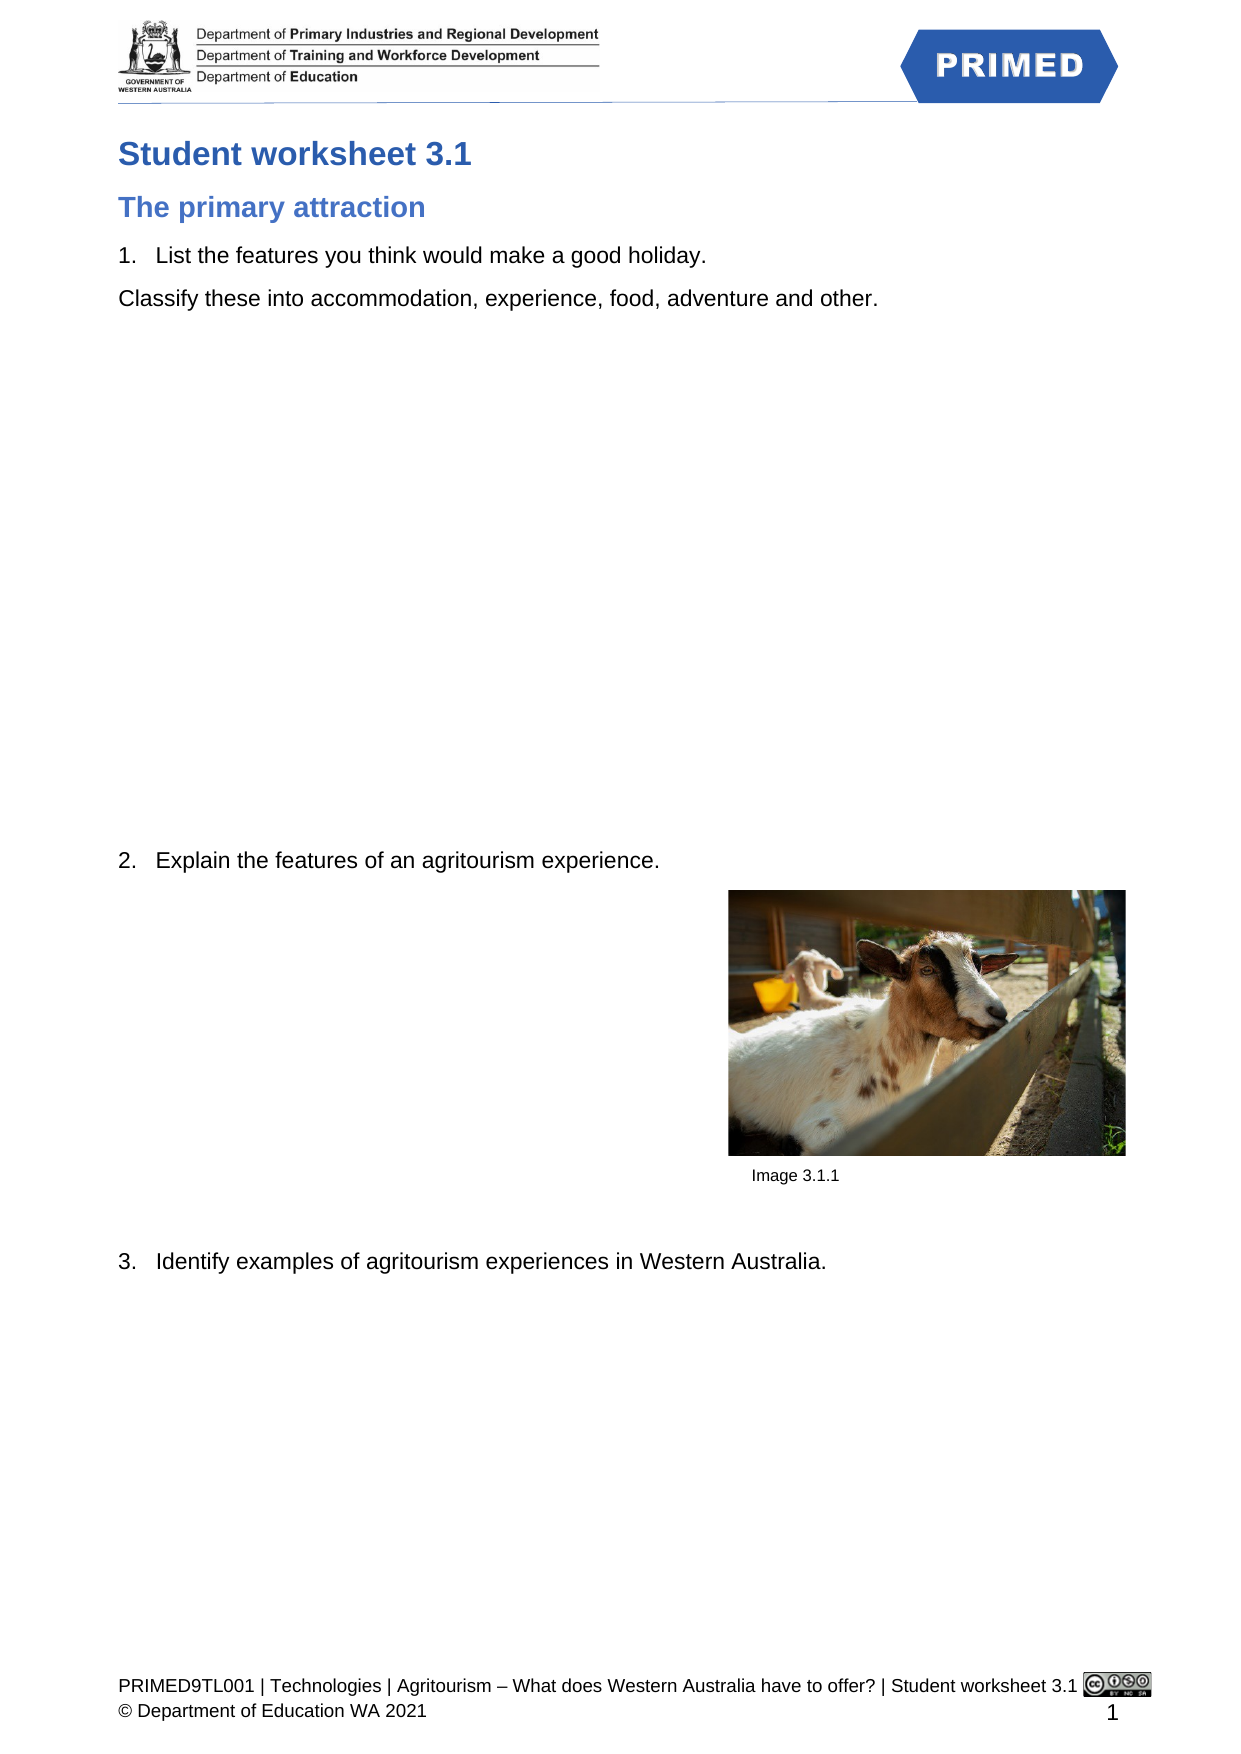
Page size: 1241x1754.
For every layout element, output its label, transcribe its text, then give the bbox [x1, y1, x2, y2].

text Classify these into accommodation, experience, food, adventure and other. [118, 284, 1173, 311]
picture [118, 20, 600, 92]
picture [728, 890, 1126, 1156]
subtitle Student worksheet 3.1 [118, 134, 1173, 172]
picture [926, 39, 1093, 94]
list Explain the features of an agritourism experience. [118, 847, 1173, 873]
list List the features you think would make a good holiday. [118, 242, 1173, 268]
list Identify examples of agritourism experiences in Western Australia. [118, 1248, 1173, 1274]
picture [1083, 1672, 1152, 1697]
subtitle The primary attraction [118, 190, 1173, 224]
